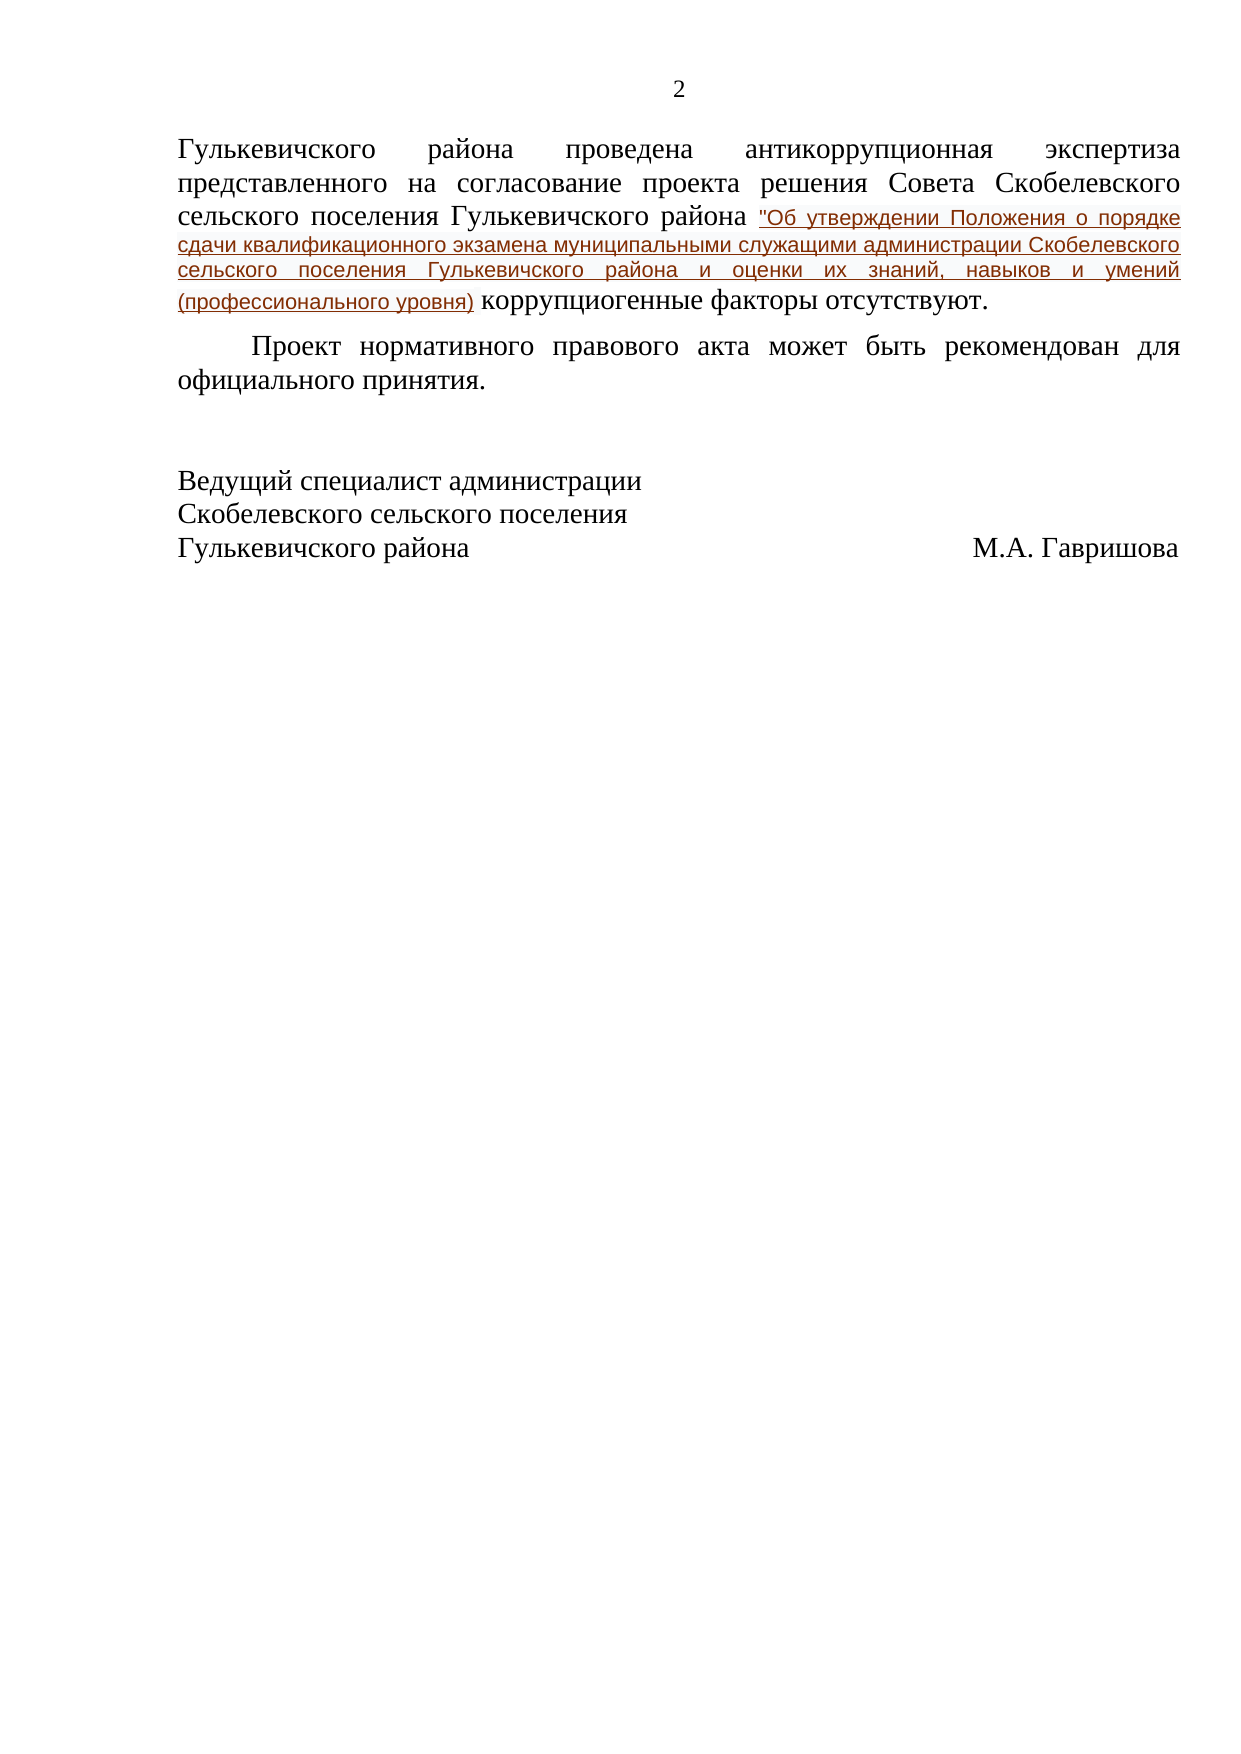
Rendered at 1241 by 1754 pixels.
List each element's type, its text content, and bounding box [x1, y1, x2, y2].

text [177, 131, 1181, 232]
text Скобелевского сельского поселения [177, 496, 1181, 530]
text Ведущий специалист администрации [177, 463, 1181, 496]
text Гулькевичского района М.А. Гавришова [177, 530, 1181, 563]
text Проект нормативного правового акта может быть рекомендован для официального принятия. [177, 328, 1181, 396]
